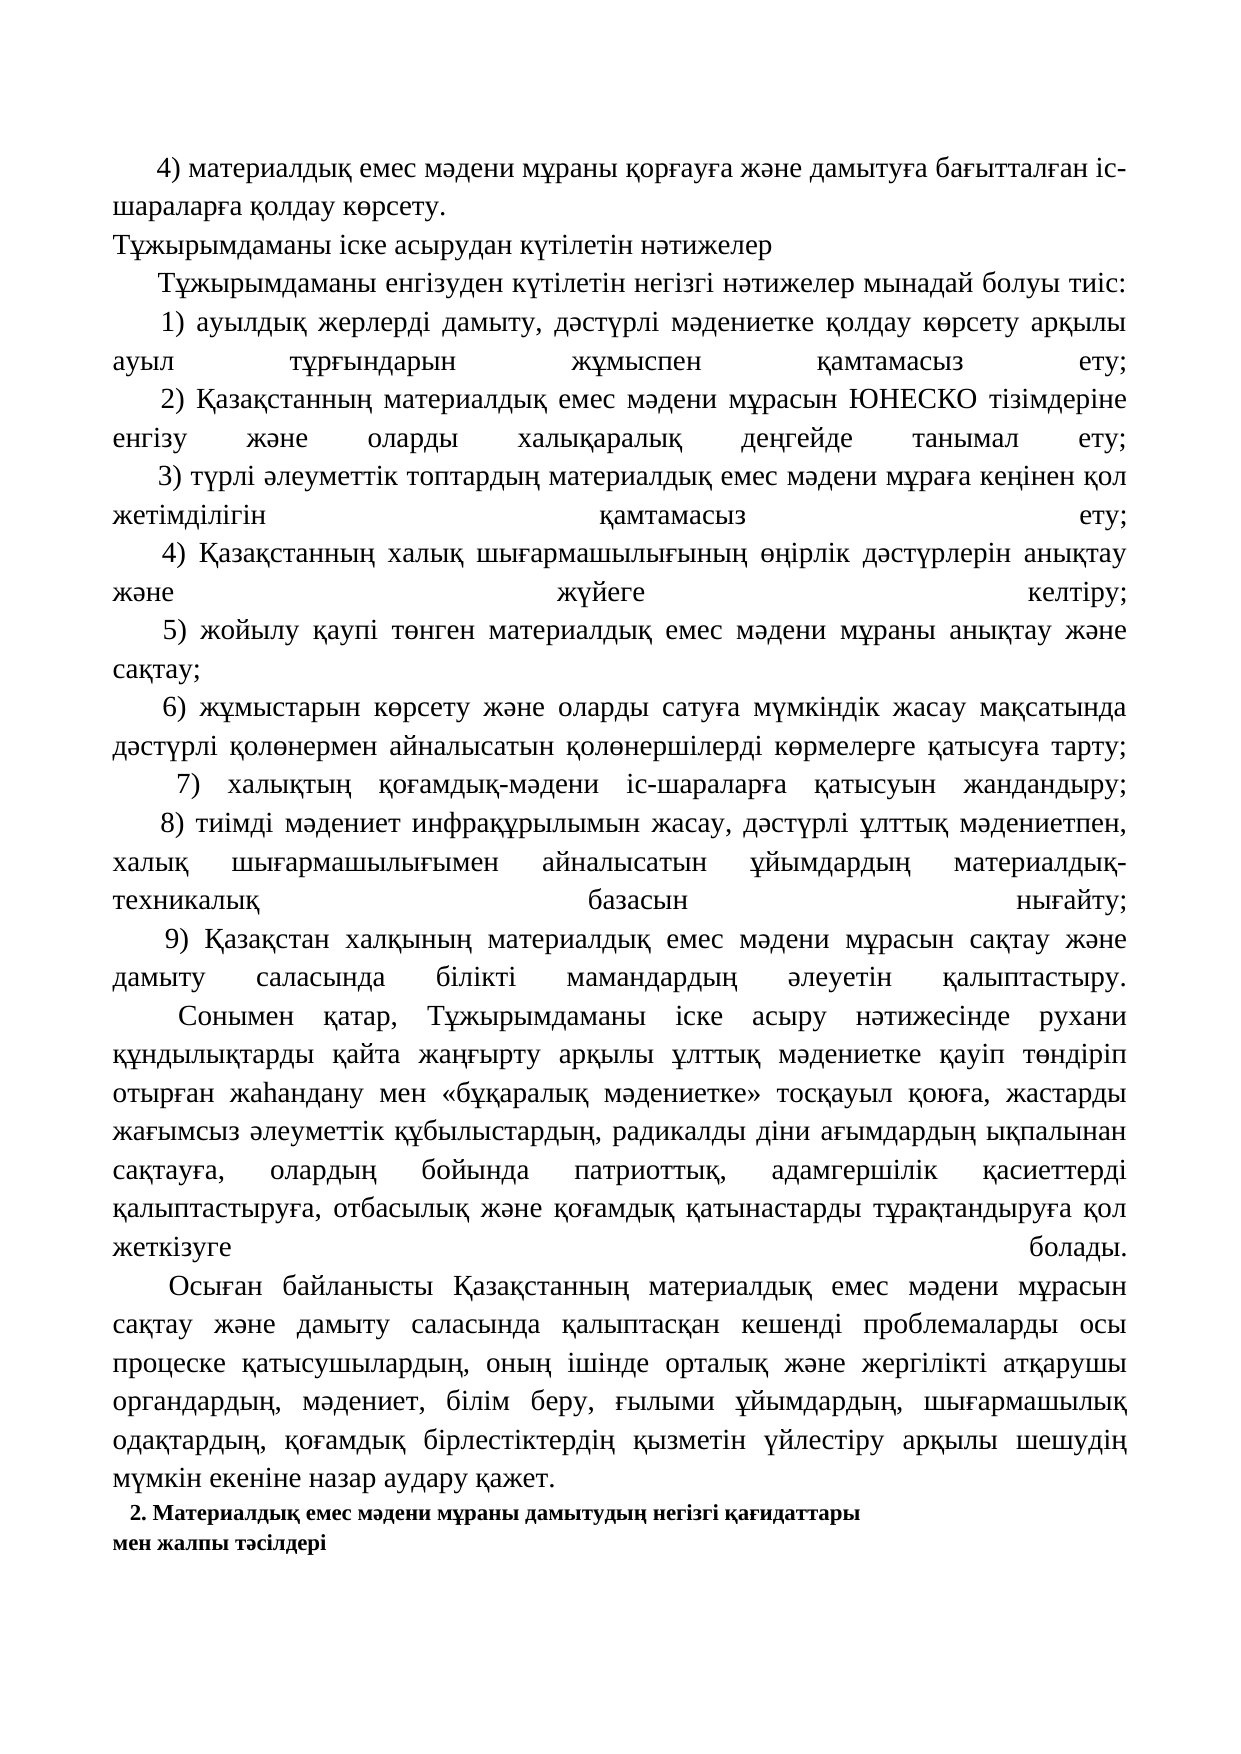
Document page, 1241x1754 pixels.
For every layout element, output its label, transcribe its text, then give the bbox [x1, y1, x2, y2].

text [112, 150, 1128, 222]
text 2. Материалдық емес мәдени мұраны дамытудың негізгі қағидаттары мен жалпы тәсілдері [112, 1499, 1128, 1556]
text Тұжырымдаманы іске асырудан күтілетін нәтижелер [112, 227, 1128, 261]
text Тұжырымдаманы енгізуден күтілетін негізгі нәтижелер мынадай болуы тиіс: 1) ауылдық жерлерді дамыту, дәстүрлі мәдениетке қолдау көрсету арқылы ауыл тұрғындарын жұмыспен қамтамасыз ету; 2) Қазақстанның материалдық емес мәдени мұрасын ЮНЕСКО тізімдеріне енгізу және оларды халықаралық деңгейде танымал ету; 3) түрлі әлеуметтік топтардың материалдық емес мәдени мұраға кеңінен қол жетімділігін қамтамасыз ету; 4) Қазақстанның халық шығармашылығының өңірлік дәстүрлерін анықтау және жүйеге келтіру; 5) жойылу қаупі төнген материалдық емес мәдени мұраны анықтау және сақтау; 6) жұмыстарын көрсету және оларды сатуға мүмкіндік жасау мақсатында дәстүрлі қолөнермен айналысатын қолөнершілерді көрмелерге қатысуға тарту; 7) халықтың қоғамдық-мәдени іс-шараларға қатысуын жандандыру; 8) тиімді мәдениет инфрақұрылымын жасау, дәстүрлі ұлттық мәдениетпен, халық шығармашылығымен айналысатын ұйымдардың материалдық-техникалық базасын нығайту; 9) Қазақстан халқының материалдық емес мәдени мұрасын сақтау және дамыту саласында білікті мамандардың әлеуетін қалыптастыру. Сонымен қатар, Тұжырымдаманы іске асыру нәтижесінде рухани құндылықтарды қайта жаңғырту арқылы ұлттық мәдениетке қауіп төндіріп отырған жаһандану мен «бұқаралық мәдениетке» тосқауыл қоюға, жастарды жағымсыз әлеуметтік құбылыстардың, радикалды діни ағымдардың ықпалынан сақтауға, олардың бойында патриоттық, адамгершілік қасиеттерді қалыптастыруға, отбасылық және қоғамдық қатынастарды тұрақтандыруға қол жеткізуге болады. Осыған байланысты Қазақстанның материалдық емес мәдени мұрасын сақтау және дамыту саласында қалыптасқан кешенді проблемаларды осы процеске қатысушылардың, оның ішінде орталық және жергілікті атқарушы органдардың, мәдениет, білім беру, ғылыми ұйымдардың, шығармашылық одақтардың, қоғамдық бірлестіктердің қызметін үйлестіру арқылы шешудің мүмкін екеніне назар аудару қажет. [112, 266, 1128, 1494]
